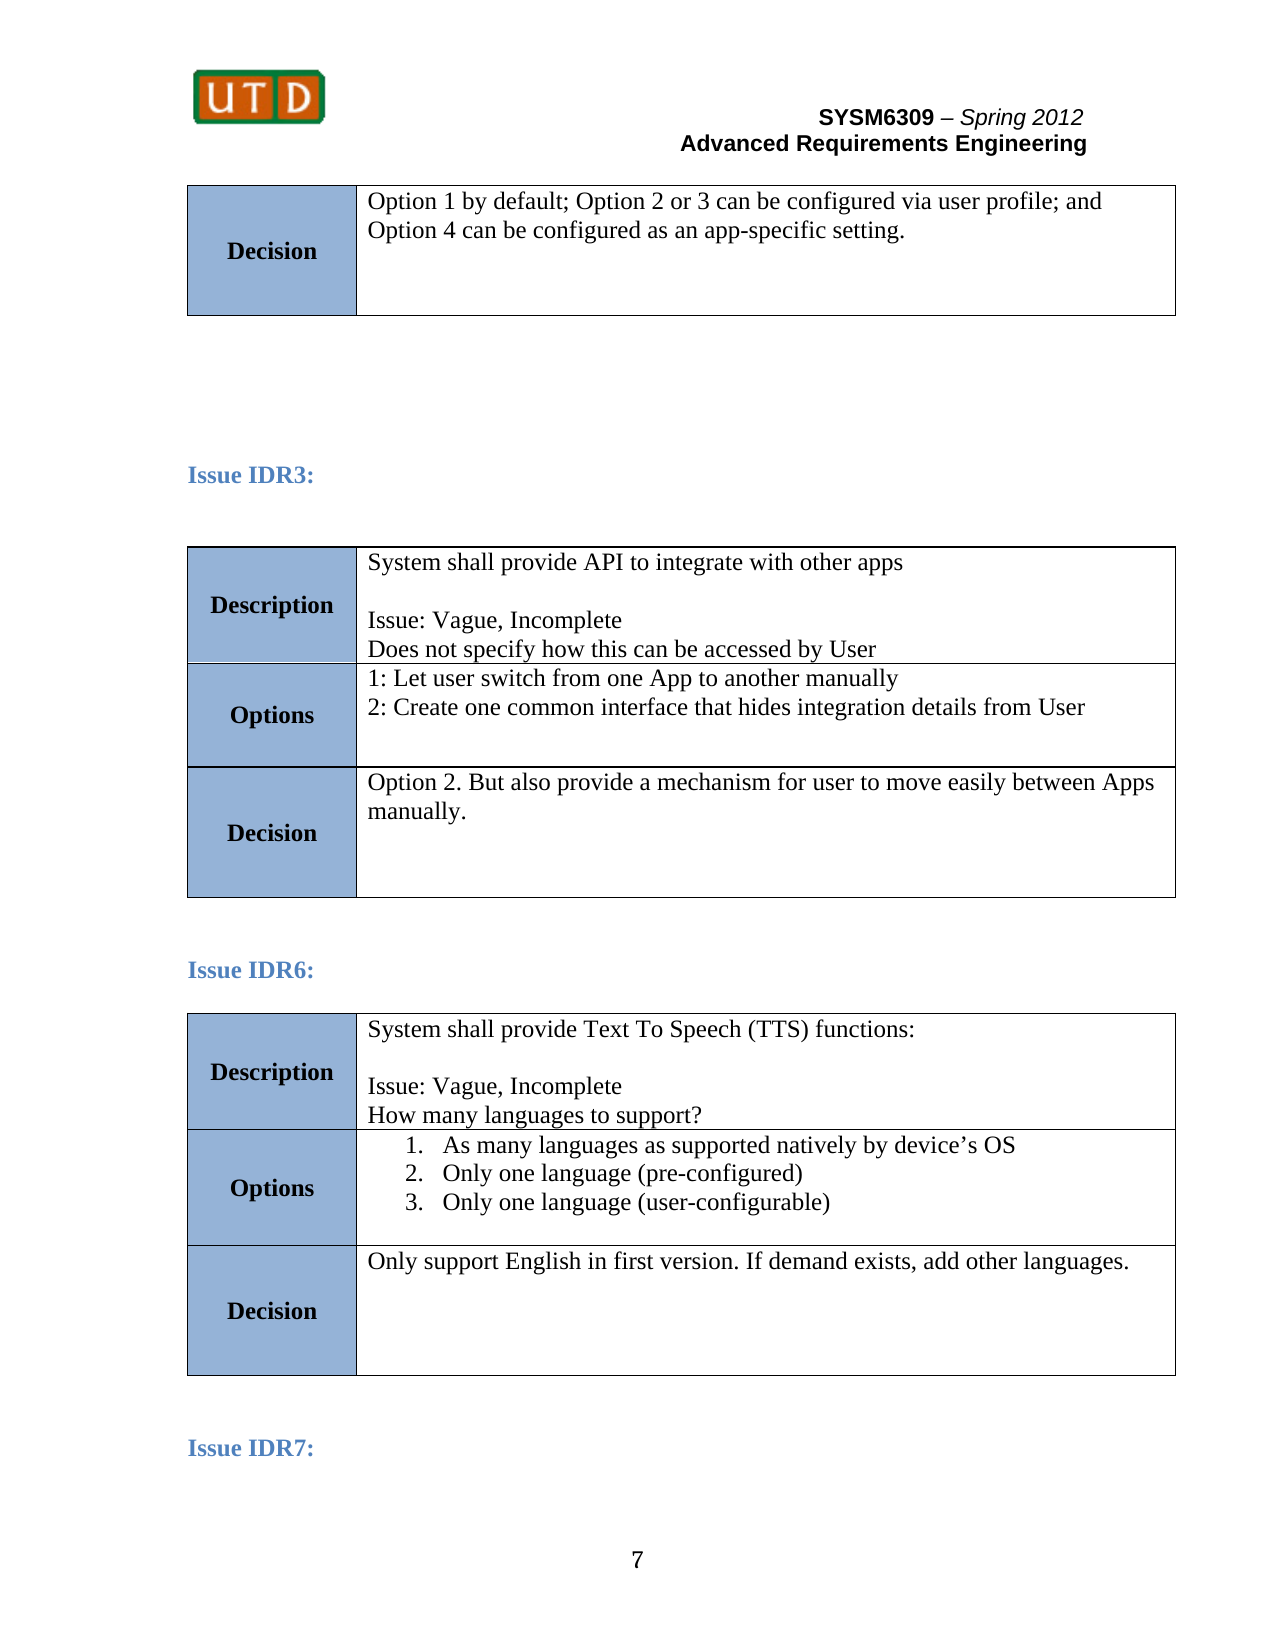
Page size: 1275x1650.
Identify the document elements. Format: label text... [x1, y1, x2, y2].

table_header System shall provide API to integrate with other apps Issue: Vague, Incomplete Does not specify how this can be accessed by User [357, 548, 1175, 662]
table_cell Decision [188, 768, 356, 897]
table_cell Options [188, 664, 356, 766]
table_header System shall provide Text To Speech (TTS) functions: Issue: Vague, Incomplete How many languages to support? [357, 1014, 1175, 1129]
table_cell Only support English in first version. If demand exists, add other languages. [357, 1246, 1175, 1375]
text Issue IDR3: [187, 460, 1087, 489]
table_cell Decision [188, 186, 356, 315]
text Issue IDR6: [187, 955, 1087, 984]
table_header Description [188, 548, 356, 662]
table_cell Option 1 by default; Option 2 or 3 can be configured via user profile; and Option 4 can be configured as an app-specific setting. [357, 186, 1175, 315]
table_header Description [188, 1014, 356, 1129]
table_cell As many languages as supported natively by device’s OS Only one language (pre-configured) Only one language (user-configurable) [357, 1130, 1175, 1245]
table_cell Option 2. But also provide a mechanism for user to move easily between Apps manually. [357, 768, 1175, 897]
text Issue IDR7: [187, 1433, 1087, 1462]
table_cell Decision [188, 1246, 356, 1375]
picture [192, 67, 330, 126]
table_cell Options [188, 1130, 356, 1245]
table_cell 1: Let user switch from one App to another manually 2: Create one common interface that hides integration details from User [357, 664, 1175, 766]
